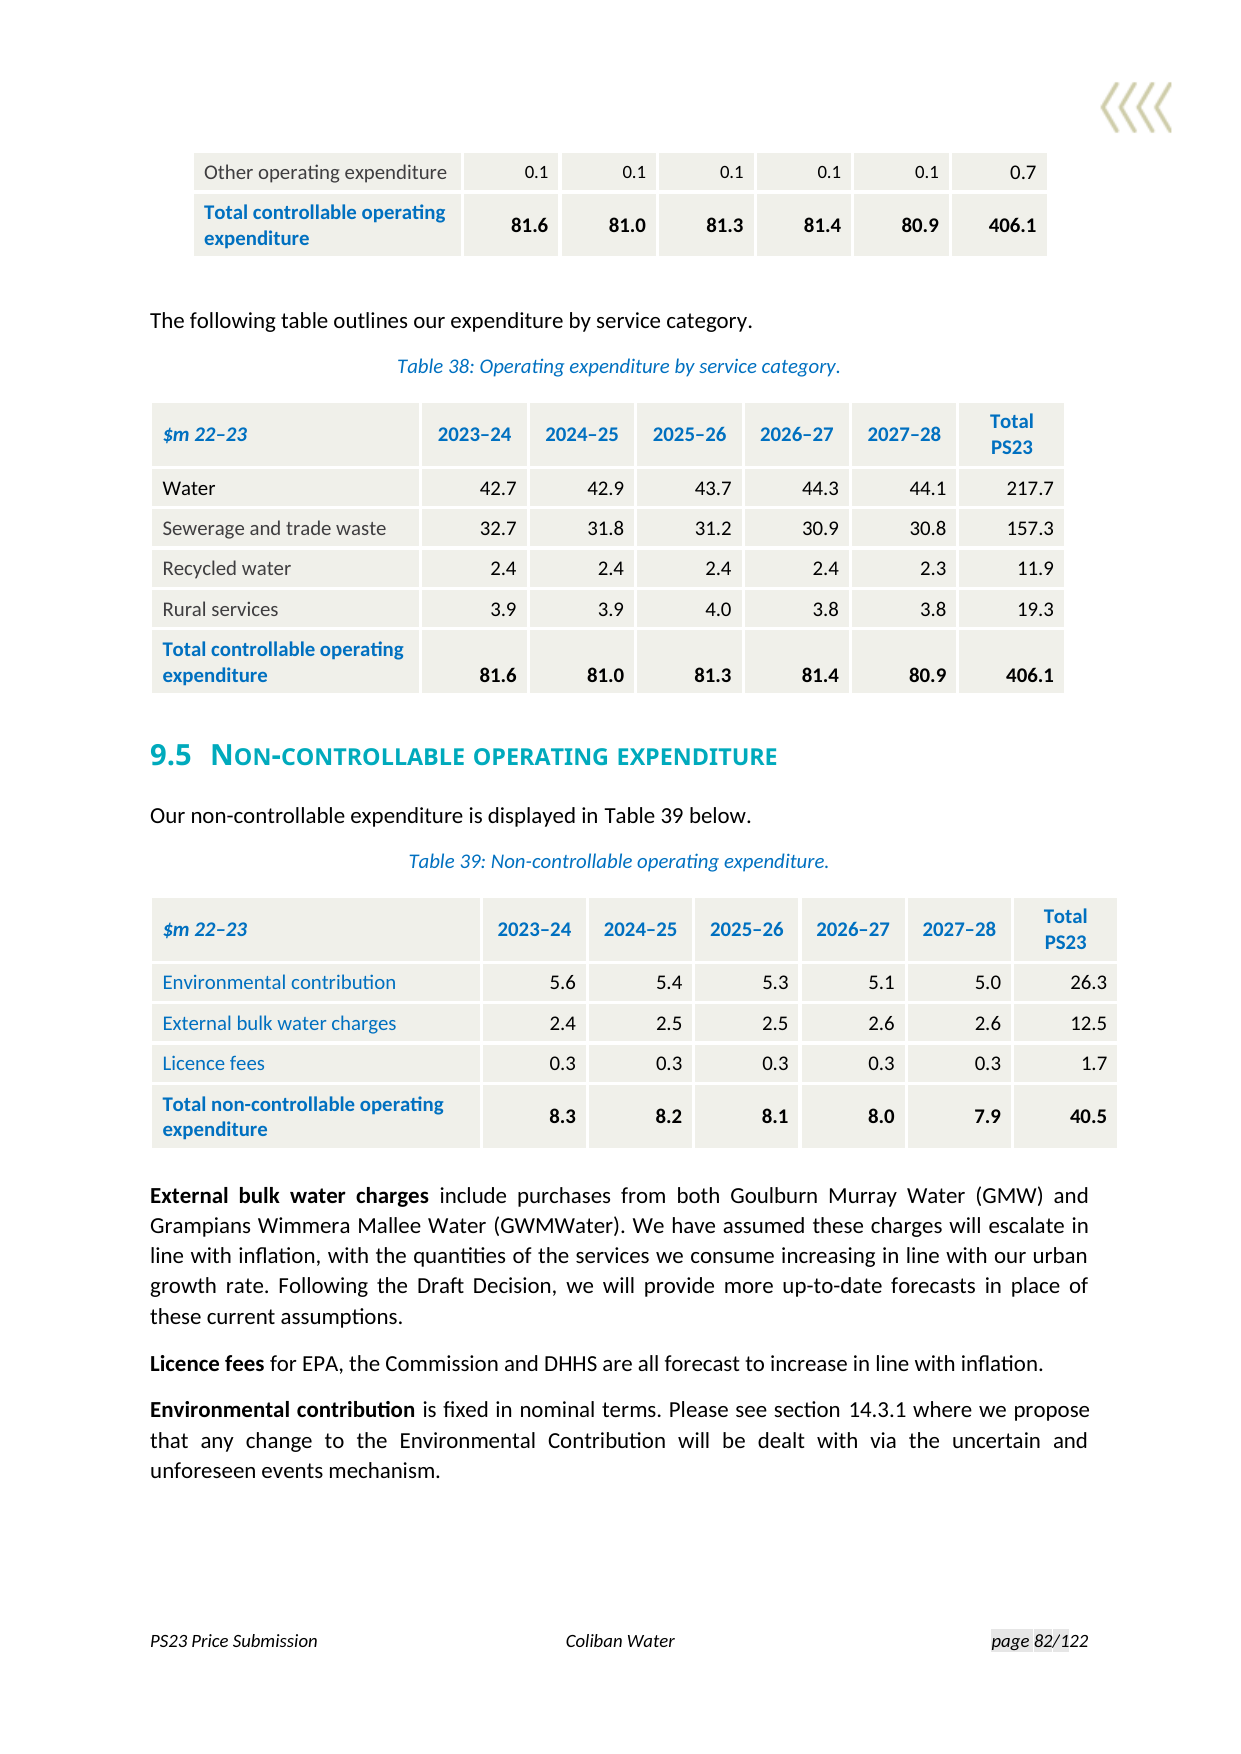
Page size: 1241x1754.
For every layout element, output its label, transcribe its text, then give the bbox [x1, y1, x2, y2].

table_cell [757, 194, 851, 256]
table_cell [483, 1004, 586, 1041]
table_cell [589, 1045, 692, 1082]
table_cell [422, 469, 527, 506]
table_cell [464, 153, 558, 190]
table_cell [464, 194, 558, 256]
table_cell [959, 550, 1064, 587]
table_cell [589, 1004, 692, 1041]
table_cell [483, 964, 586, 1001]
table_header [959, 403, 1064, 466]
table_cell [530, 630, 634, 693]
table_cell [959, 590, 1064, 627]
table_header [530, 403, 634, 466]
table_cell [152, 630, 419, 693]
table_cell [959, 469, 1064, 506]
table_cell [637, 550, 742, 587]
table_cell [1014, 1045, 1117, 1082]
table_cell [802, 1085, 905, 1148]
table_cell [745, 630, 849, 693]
picture [1090, 76, 1203, 152]
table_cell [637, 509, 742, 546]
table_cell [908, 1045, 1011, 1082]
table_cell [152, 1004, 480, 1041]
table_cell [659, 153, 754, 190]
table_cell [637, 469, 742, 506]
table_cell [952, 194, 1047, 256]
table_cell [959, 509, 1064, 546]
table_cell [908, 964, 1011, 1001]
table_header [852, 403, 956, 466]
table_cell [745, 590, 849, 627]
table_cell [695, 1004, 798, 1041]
text Environmental contribution is fixed in nominal terms. Please see section 14.3.1 where we propose that any change to the Environmental Contribution will be dealt with via the uncertain and unforeseen events mechanism. [150, 1396, 1090, 1484]
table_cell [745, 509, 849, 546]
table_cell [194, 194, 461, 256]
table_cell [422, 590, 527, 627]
text Table 39: Non-controllable operating expenditure. [150, 848, 1090, 874]
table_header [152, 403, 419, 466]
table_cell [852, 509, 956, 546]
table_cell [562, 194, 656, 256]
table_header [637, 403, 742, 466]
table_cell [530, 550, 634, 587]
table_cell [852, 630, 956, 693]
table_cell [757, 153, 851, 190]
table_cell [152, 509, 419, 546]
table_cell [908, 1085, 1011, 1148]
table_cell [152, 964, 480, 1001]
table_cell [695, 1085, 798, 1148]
subtitle Non-controllable operating expenditure [150, 734, 1090, 773]
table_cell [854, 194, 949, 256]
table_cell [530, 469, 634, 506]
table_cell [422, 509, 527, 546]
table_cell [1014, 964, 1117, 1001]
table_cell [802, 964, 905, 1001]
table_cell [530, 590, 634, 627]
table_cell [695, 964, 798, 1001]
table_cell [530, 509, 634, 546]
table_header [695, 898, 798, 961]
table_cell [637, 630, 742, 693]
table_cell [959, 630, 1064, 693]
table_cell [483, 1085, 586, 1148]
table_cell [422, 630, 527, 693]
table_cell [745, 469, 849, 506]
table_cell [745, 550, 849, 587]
text Table 38: Operating expenditure by service category. [150, 353, 1090, 378]
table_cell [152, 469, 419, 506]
text Our non-controllable expenditure is displayed in Table 39 below. [150, 802, 1090, 829]
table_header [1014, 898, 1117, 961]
text External bulk water charges include purchases from both Goulburn Murray Water (GMW) and Grampians Wimmera Mallee Water (GWMWater). We have assumed these charges will escalate in line with inflation, with the quantities of the services we consume increasing in line with our urban growth rate. Following the Draft Decision, we will provide more up-to-date forecasts in place of these current assumptions. [150, 1151, 1090, 1330]
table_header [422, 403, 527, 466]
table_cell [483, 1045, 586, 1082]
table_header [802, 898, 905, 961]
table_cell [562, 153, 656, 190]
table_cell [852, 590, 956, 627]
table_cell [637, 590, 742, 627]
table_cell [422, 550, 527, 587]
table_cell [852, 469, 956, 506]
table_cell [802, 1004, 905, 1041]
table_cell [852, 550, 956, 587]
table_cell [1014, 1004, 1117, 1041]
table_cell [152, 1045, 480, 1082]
text Licence fees for EPA, the Commission and DHHS are all forecast to increase in line with inflation. [150, 1349, 1090, 1377]
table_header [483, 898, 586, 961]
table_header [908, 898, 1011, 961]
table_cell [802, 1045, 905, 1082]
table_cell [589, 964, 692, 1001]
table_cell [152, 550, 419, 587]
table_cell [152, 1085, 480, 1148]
text The following table outlines our expenditure by service category. [150, 306, 1090, 334]
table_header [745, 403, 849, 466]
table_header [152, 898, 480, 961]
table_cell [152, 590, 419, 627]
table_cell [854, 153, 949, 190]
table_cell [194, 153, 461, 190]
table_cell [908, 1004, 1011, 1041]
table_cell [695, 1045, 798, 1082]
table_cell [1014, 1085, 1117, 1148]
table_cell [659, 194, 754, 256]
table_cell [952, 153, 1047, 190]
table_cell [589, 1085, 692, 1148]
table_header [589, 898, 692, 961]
